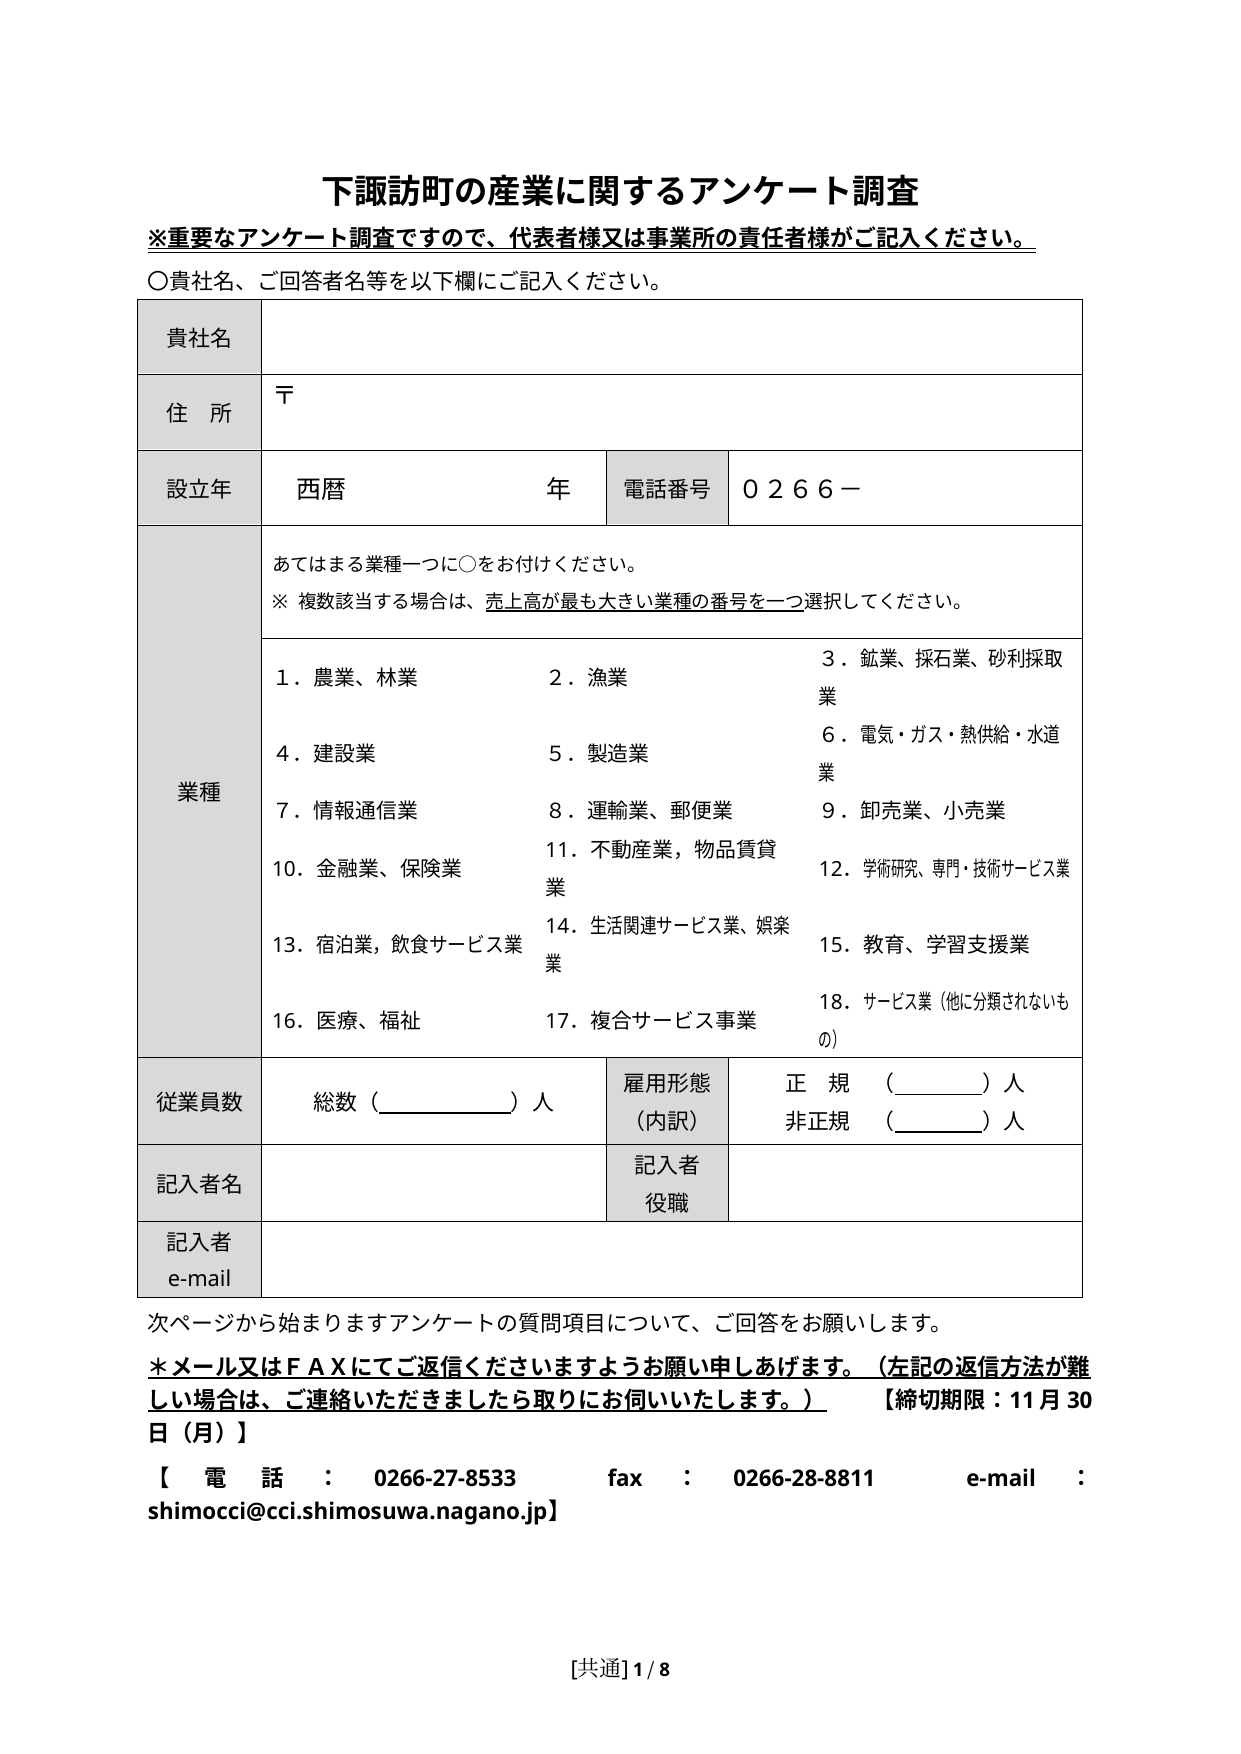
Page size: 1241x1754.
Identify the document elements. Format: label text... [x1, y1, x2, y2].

table_cell ９．卸売業、小売業 [808, 790, 1082, 829]
text 次ページから始まりますアンケートの質問項目について、ご回答をお願いします。 [148, 1306, 1092, 1337]
table_cell 西暦 年 [262, 451, 606, 524]
table_cell 電話番号 [607, 451, 728, 524]
table_cell あてはまる業種一つに○をお付けください。 複数該当する場合は、売上高が最も大きい業種の番号を一つ選択してください。 [262, 526, 1082, 638]
table_cell 総数（ ）人 [262, 1058, 606, 1144]
table_cell 記入者 e-mail [138, 1222, 261, 1297]
table_cell ２．漁業 [535, 639, 808, 714]
text ＊メール又はＦＡＸにてご返信くださいますようお願い申しあげます。（左記の返信方法が難しい場合は、ご連絡いただきましたら取りにお伺いいたします。） 【締切期限：11月30日（月）】 [148, 1348, 1092, 1448]
table_cell ３．鉱業、採石業、砂利採取業 [808, 639, 1082, 714]
text 【電話：0266-27-8533 fax：0266-28-8811 e-mail：shimocci@cci.shimosuwa.nagano.jp】 [148, 1459, 1092, 1526]
text 〇貴社名、ご回答者名等を以下欄にご記入ください。 [148, 261, 1092, 298]
table_cell 正 規 （ ）人 非正規 （ ）人 [729, 1058, 1082, 1144]
table_cell ０２６６－ [729, 451, 1082, 524]
text 下諏訪町の産業に関するアンケート調査 [148, 164, 1092, 213]
table_cell １．農業、林業 [262, 639, 535, 714]
text ※重要なアンケート調査ですので、代表者様又は事業所の責任者様がご記入ください。 [148, 220, 1092, 253]
table_cell [262, 1222, 1082, 1297]
table_cell [262, 1145, 606, 1221]
table_header 貴社名 [138, 300, 261, 373]
table_cell 従業員数 [138, 1058, 261, 1144]
table_cell 12．学術研究、専門・技術サービス業 [808, 829, 1082, 905]
table_cell 設立年 [138, 451, 261, 524]
table_cell ６．電気・ガス・熱供給・水道業 [808, 714, 1082, 790]
table_cell ８．運輸業、郵便業 [535, 790, 808, 829]
table_cell 〒 [262, 375, 1082, 449]
table_cell 16．医療、福祉 [262, 981, 535, 1057]
table_cell ４．建設業 [262, 714, 535, 790]
table_cell 業種 [138, 526, 261, 1057]
table_cell 13．宿泊業，飲食サービス業 [262, 905, 535, 981]
table_cell 記入者 役職 [607, 1145, 728, 1221]
table_cell ５．製造業 [535, 714, 808, 790]
table_cell 15．教育、学習支援業 [808, 905, 1082, 981]
table_cell [729, 1145, 1082, 1221]
table_cell 10．金融業、保険業 [262, 829, 535, 905]
table_cell 17．複合サービス事業 [535, 981, 808, 1057]
table_cell 18．サービス業（他に分類されないもの） [808, 981, 1082, 1057]
table_cell 記入者名 [138, 1145, 261, 1221]
table_cell 11．不動産業，物品賃貸業 [535, 829, 808, 905]
table_cell ７．情報通信業 [262, 790, 535, 829]
table_cell 14．生活関連サービス業、娯楽業 [535, 905, 808, 981]
table_header [262, 300, 1082, 373]
table_cell 雇用形態 （内訳） [607, 1058, 728, 1144]
table_cell 住 所 [138, 375, 261, 449]
